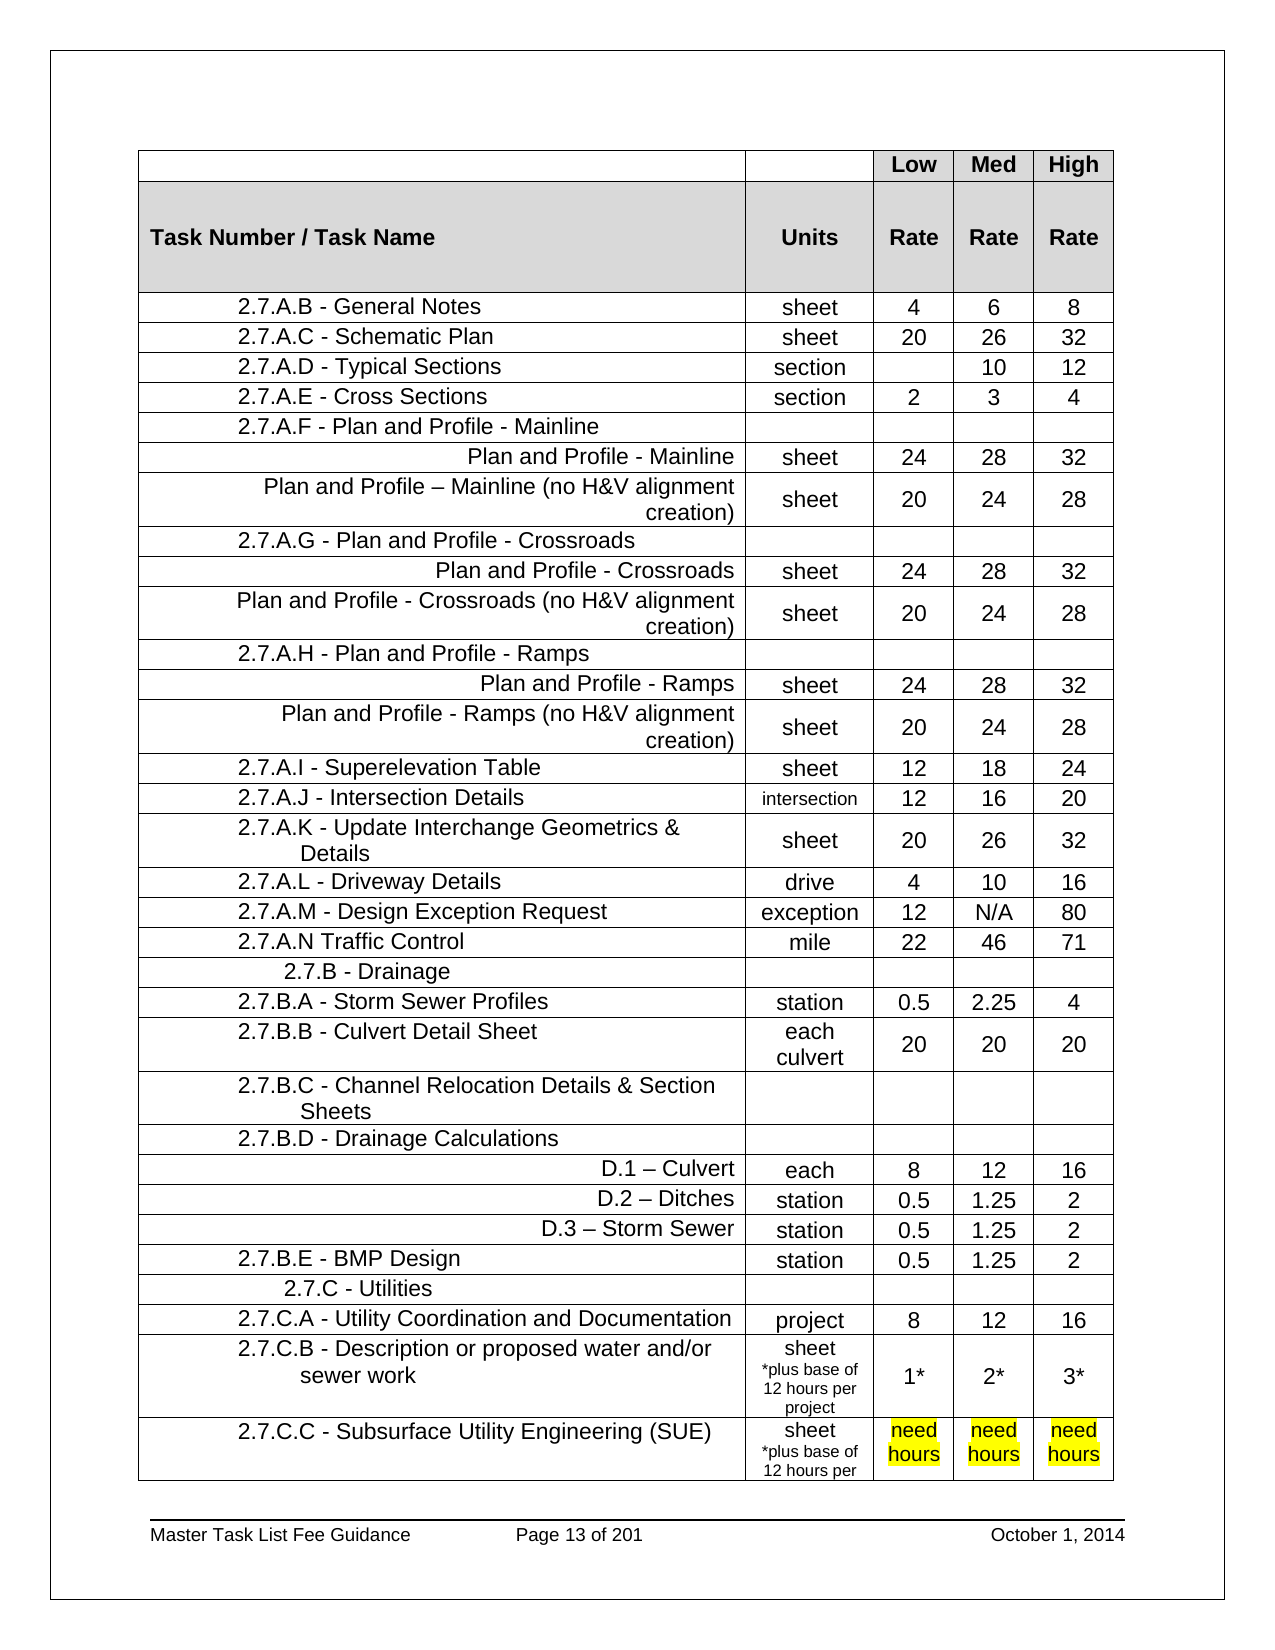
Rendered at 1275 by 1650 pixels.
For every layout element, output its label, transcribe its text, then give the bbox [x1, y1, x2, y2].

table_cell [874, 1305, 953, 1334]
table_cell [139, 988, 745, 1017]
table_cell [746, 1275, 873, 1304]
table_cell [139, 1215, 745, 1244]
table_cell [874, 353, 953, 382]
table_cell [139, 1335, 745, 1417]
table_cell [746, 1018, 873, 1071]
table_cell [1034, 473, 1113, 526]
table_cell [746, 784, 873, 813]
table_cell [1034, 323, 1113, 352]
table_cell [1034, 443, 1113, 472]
table_cell Rate [1034, 182, 1113, 292]
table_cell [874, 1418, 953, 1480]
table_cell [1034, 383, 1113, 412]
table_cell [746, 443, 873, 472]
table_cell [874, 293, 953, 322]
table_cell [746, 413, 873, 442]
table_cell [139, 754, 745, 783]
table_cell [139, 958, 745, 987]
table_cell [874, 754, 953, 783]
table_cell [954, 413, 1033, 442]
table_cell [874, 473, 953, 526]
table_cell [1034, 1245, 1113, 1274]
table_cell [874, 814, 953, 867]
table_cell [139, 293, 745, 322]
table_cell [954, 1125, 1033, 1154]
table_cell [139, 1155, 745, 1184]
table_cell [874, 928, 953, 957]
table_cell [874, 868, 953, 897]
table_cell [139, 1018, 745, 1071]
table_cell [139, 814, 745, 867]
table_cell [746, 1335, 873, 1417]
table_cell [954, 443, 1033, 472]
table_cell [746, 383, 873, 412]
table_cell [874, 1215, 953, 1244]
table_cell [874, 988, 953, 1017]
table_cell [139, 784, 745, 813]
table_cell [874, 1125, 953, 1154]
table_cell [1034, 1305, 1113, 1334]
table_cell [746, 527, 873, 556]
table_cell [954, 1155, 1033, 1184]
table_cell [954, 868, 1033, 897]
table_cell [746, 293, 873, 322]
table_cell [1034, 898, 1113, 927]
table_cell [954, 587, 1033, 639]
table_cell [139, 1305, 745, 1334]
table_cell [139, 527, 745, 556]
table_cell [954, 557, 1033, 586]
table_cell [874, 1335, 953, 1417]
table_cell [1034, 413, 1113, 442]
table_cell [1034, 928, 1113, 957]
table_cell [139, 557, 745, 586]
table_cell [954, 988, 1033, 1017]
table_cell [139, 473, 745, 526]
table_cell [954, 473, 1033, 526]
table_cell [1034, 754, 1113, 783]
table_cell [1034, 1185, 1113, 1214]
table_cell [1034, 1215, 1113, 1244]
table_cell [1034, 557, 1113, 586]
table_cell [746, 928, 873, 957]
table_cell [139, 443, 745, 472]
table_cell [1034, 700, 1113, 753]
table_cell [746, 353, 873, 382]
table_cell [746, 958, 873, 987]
table_cell Units [746, 182, 873, 292]
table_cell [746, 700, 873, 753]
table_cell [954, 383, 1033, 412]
table_cell Rate [874, 182, 953, 292]
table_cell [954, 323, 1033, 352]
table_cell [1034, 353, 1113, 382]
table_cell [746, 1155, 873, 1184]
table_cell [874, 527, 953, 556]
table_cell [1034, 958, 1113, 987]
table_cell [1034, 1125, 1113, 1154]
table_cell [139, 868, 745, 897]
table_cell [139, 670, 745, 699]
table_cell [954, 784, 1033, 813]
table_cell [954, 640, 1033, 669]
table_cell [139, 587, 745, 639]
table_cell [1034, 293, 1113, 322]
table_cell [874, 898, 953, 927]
table_header Low [874, 151, 953, 181]
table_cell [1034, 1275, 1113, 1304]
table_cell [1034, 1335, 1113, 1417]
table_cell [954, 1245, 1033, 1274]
table_header Med [954, 151, 1033, 181]
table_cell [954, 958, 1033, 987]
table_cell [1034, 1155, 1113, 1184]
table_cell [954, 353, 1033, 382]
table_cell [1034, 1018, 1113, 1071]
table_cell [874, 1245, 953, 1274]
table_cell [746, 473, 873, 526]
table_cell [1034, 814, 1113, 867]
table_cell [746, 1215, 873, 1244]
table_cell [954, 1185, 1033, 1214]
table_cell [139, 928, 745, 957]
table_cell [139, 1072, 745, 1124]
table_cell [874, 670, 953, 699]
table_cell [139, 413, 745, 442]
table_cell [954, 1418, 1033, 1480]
table_cell Rate [954, 182, 1033, 292]
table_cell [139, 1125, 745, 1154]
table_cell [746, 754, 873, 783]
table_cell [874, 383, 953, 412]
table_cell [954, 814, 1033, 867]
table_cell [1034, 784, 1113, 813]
table_header High [1034, 151, 1113, 181]
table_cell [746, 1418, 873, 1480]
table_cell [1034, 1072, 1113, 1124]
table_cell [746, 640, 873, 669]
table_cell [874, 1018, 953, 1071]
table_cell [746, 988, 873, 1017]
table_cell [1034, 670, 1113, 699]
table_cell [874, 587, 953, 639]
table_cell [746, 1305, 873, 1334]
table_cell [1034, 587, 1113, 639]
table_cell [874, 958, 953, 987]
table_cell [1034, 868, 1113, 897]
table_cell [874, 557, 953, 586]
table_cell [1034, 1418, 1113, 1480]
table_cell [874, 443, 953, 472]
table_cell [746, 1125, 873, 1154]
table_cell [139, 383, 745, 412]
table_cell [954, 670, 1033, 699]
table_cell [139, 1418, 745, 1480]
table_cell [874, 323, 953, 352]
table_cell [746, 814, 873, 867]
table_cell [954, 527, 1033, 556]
table_header [746, 151, 873, 181]
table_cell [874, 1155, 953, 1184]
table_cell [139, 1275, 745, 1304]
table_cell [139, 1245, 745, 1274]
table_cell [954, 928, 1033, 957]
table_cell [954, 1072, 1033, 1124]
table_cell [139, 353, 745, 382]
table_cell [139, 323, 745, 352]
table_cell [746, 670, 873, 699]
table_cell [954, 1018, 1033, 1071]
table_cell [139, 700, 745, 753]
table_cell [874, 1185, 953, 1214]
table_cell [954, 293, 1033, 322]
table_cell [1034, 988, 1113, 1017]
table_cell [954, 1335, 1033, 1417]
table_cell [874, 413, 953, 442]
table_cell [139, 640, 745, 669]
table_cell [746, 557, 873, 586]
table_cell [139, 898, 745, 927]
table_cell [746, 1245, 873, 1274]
table_cell Task Number / Task Name [139, 182, 745, 292]
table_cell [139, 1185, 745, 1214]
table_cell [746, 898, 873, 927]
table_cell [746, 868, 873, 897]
table_header [139, 151, 745, 181]
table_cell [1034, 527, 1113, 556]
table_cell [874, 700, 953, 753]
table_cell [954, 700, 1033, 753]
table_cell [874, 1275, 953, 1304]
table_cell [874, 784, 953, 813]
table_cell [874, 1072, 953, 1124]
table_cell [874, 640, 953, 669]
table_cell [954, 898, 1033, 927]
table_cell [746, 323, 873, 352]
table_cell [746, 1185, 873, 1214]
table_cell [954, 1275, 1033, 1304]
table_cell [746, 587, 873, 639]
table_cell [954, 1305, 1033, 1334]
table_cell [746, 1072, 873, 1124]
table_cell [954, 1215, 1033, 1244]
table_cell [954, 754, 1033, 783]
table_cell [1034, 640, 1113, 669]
